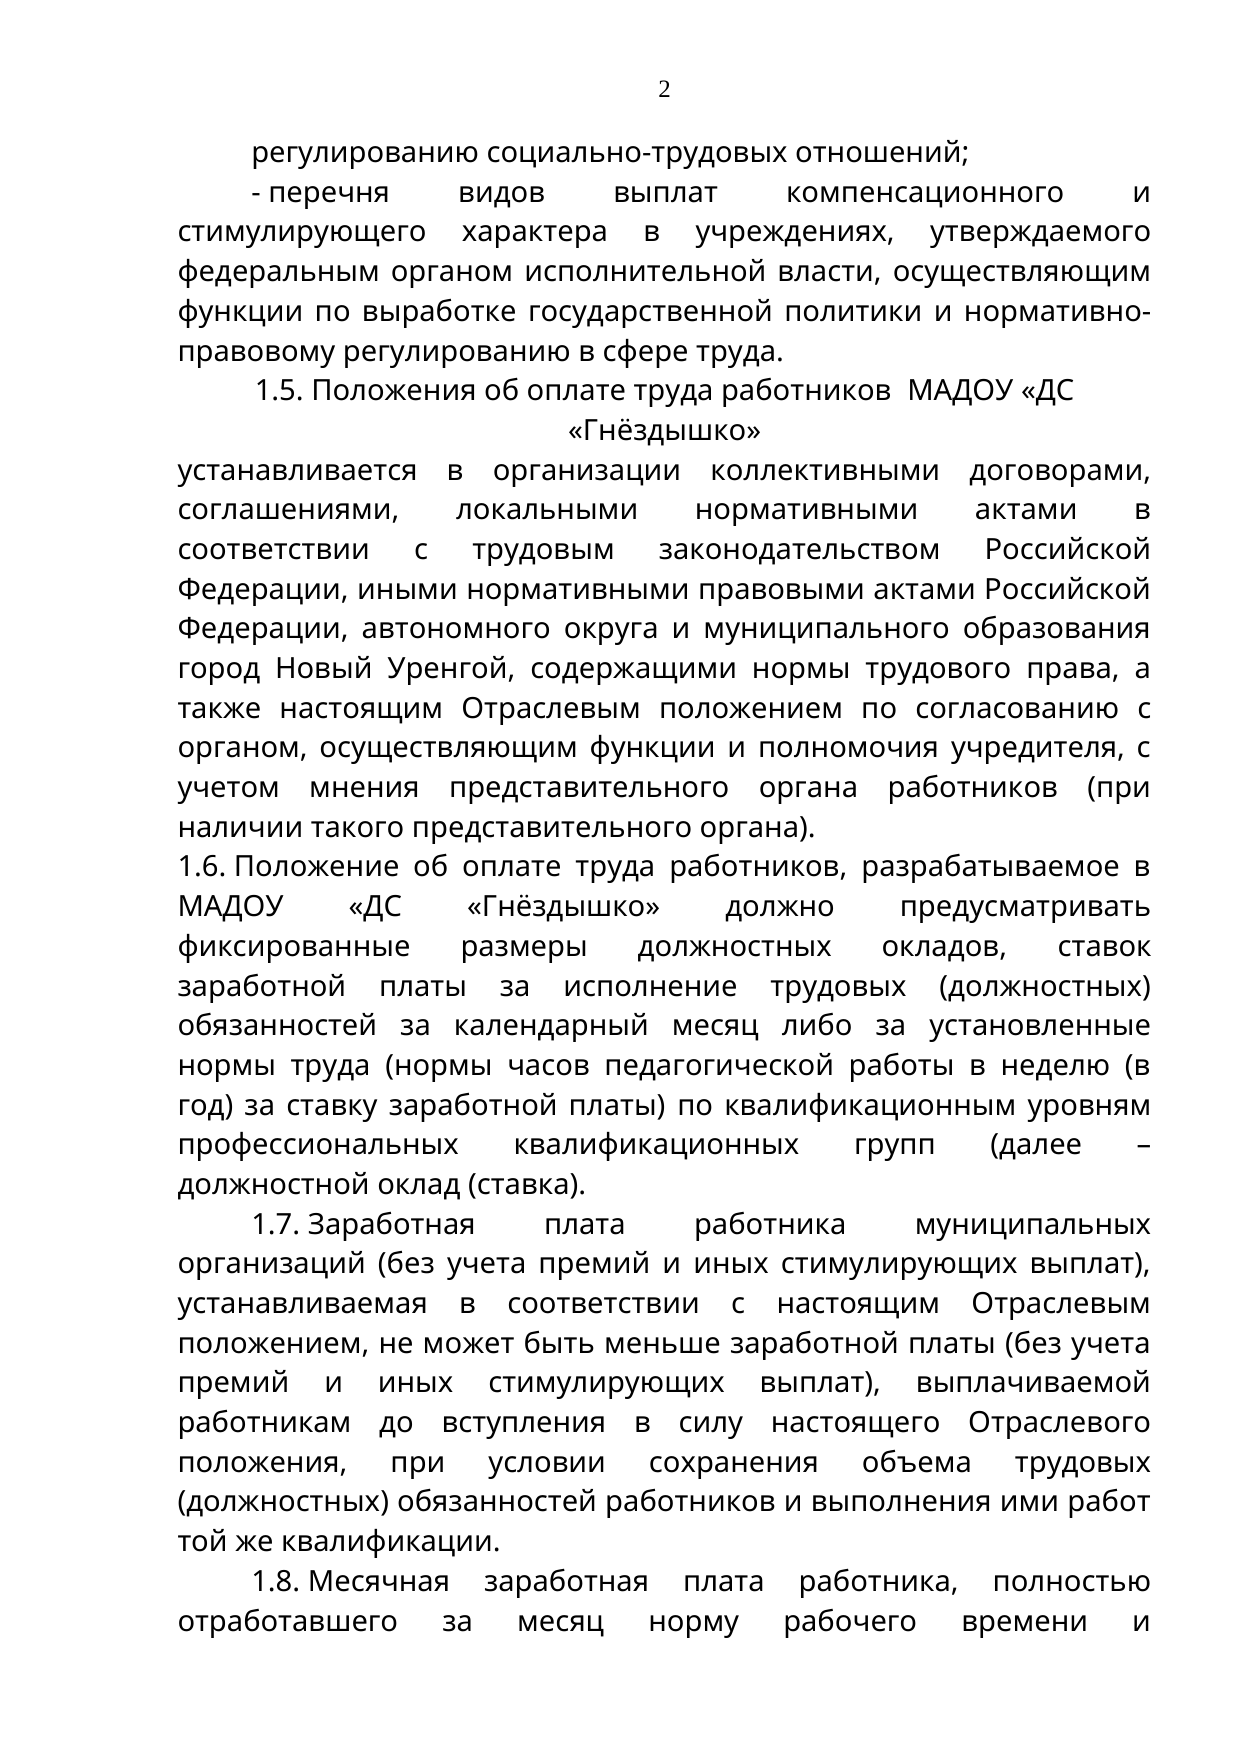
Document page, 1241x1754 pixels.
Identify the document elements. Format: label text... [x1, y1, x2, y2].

text 1.5. Положения об оплате труда работников МАДОУ «ДС «Гнёздышко» [177, 369, 1152, 449]
text 1.7. Заработная плата работника муниципальных организаций (без учета премий и иных стимулирующих выплат), устанавливаемая в соответствии с настоящим Отраслевым положением, не может быть меньше заработной платы (без учета премий и иных стимулирующих выплат), выплачиваемой работникам до вступления в силу настоящего Отраслевого положения, при условии сохранения объема трудовых (должностных) обязанностей работников и выполнения ими работ той же квалификации. [177, 1203, 1152, 1560]
text регулированию социально-трудовых отношений; [177, 131, 1152, 171]
text 1.6. Положение об оплате труда работников, разрабатываемое в МАДОУ «ДС «Гнёздышко» должно предусматривать фиксированные размеры должностных окладов, ставок заработной платы за исполнение трудовых (должностных) обязанностей за календарный месяц либо за установленные нормы труда (нормы часов педагогической работы в неделю (в год) за ставку заработной платы) по квалификационным уровням профессиональных квалификационных групп (далее – должностной оклад (ставка). [177, 846, 1152, 1203]
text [177, 1560, 1152, 1639]
text - перечня видов выплат компенсационного и стимулирующего характера в учреждениях, утверждаемого федеральным органом исполнительной власти, осуществляющим функции по выработке государственной политики и нормативно-правовому регулированию в сфере труда. [177, 171, 1152, 369]
text устанавливается в организации коллективными договорами, соглашениями, локальными нормативными актами в соответствии с трудовым законодательством Российской Федерации, иными нормативными правовыми актами Российской Федерации, автономного округа и муниципального образования город Новый Уренгой, содержащими нормы трудового права, а также настоящим Отраслевым положением по согласованию с органом, осуществляющим функции и полномочия учредителя, с учетом мнения представительного органа работников (при наличии такого представительного органа). [177, 449, 1152, 846]
